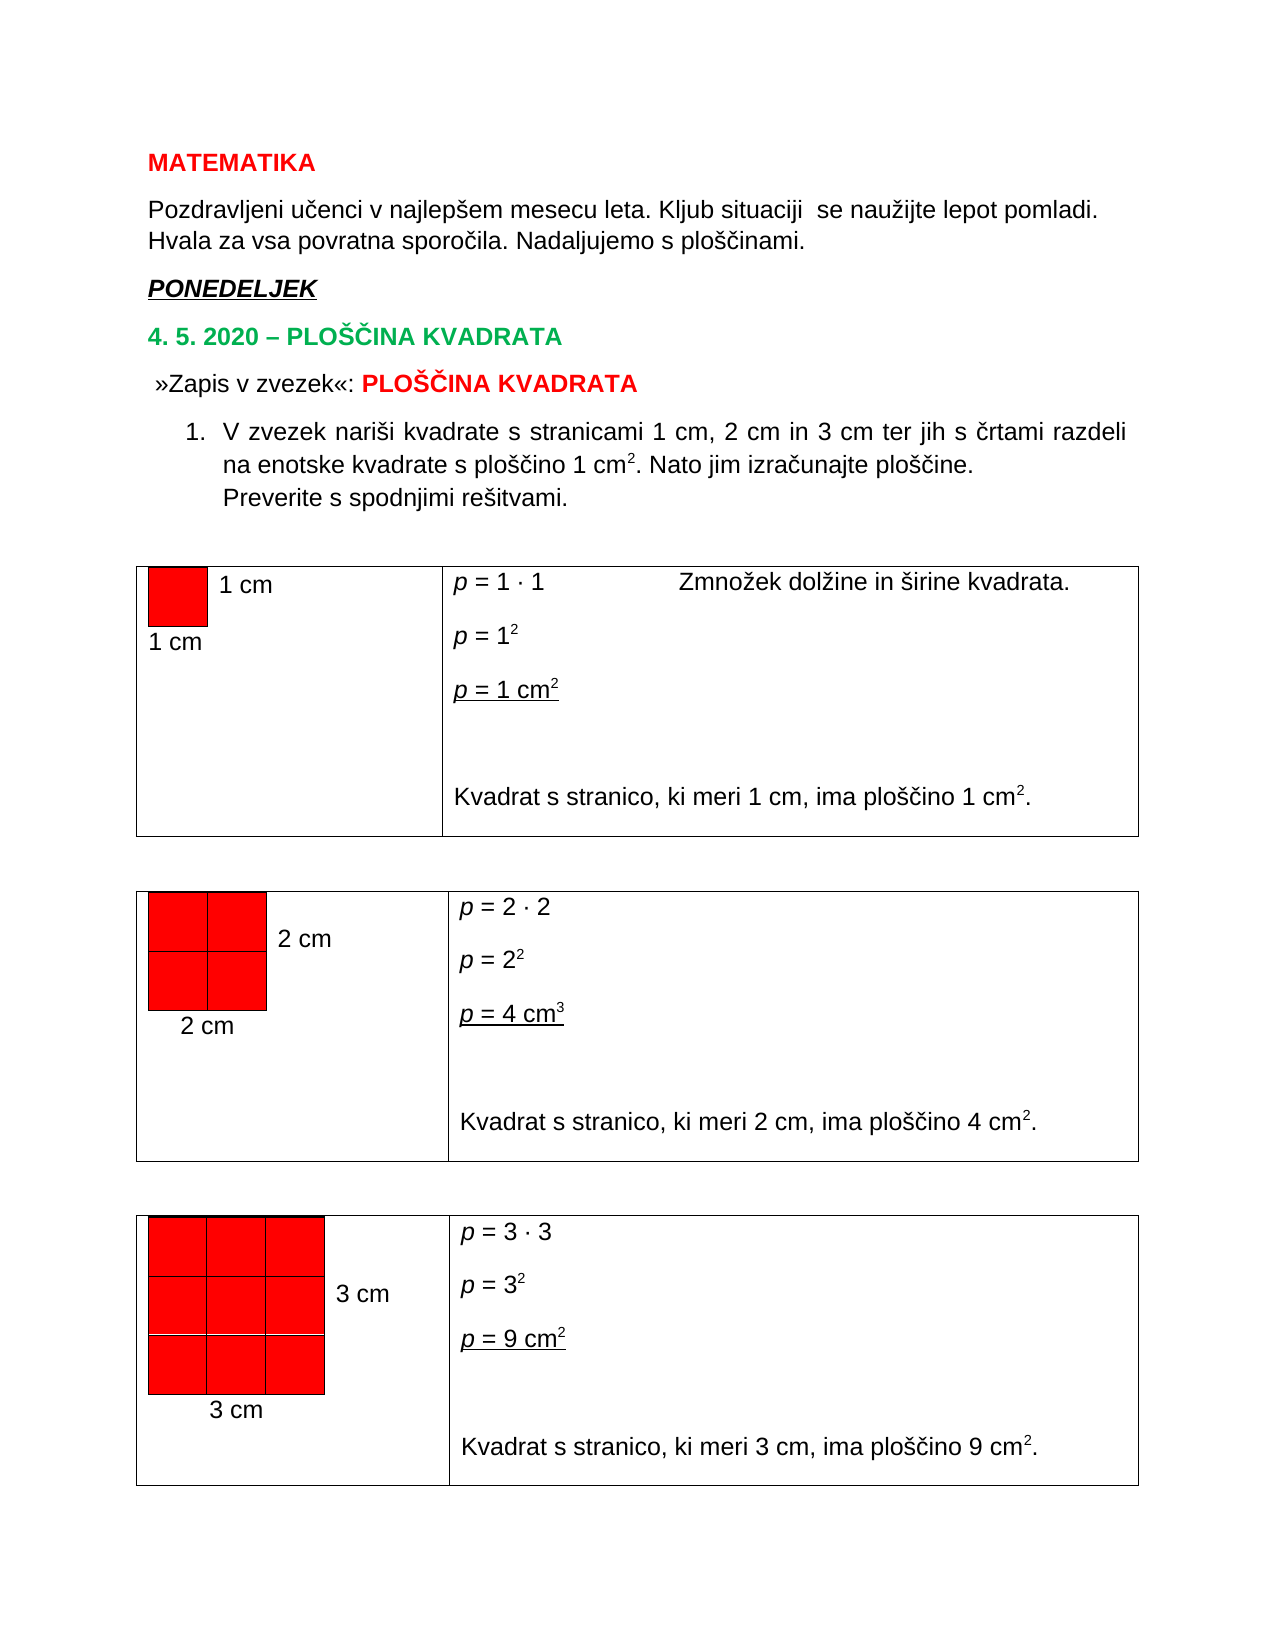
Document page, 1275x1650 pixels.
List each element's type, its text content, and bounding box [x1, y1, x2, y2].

text Pozdravljeni učenci v najlepšem mesecu leta. Kljub situaciji se naužijte lepot pomladi. Hvala za vsa povratna sporočila. Nadaljujemo s ploščinami. [148, 195, 1127, 255]
text 4. 5. 2020 – PLOŠČINA KVADRATA [148, 322, 1127, 351]
table_header p = 2 ∙ 2 p = 22 p = 4 cm3 Kvadrat s stranico, ki meri 2 cm, ima ploščino 4 cm2. [449, 892, 1138, 1161]
list Preverite s spodnjimi rešitvami. [223, 483, 1127, 512]
text MATEMATIKA [148, 148, 1127, 176]
table_header p = 3 ∙ 3 p = 32 p = 9 cm2 Kvadrat s stranico, ki meri 3 cm, ima ploščino 9 cm2. [450, 1216, 1138, 1485]
table_header p = 1 ∙ 1 Zmnožek dolžine in širine kvadrata. p = 12 p = 1 cm2 Kvadrat s stranico, ki meri 1 cm, ima ploščino 1 cm2. [443, 567, 1138, 836]
table_header [137, 567, 442, 836]
list V zvezek nariši kvadrate s stranicami 1 cm, 2 cm in 3 cm ter jih s črtami razdeli na enotske kvadrate s ploščino 1 cm2. Nato jim izračunajte ploščine. [185, 417, 1127, 479]
table_header [137, 1216, 449, 1485]
text »Zapis v zvezek«: PLOŠČINA KVADRATA [148, 369, 1127, 398]
table_header [137, 892, 448, 1161]
text PONEDELJEK [148, 274, 1127, 303]
